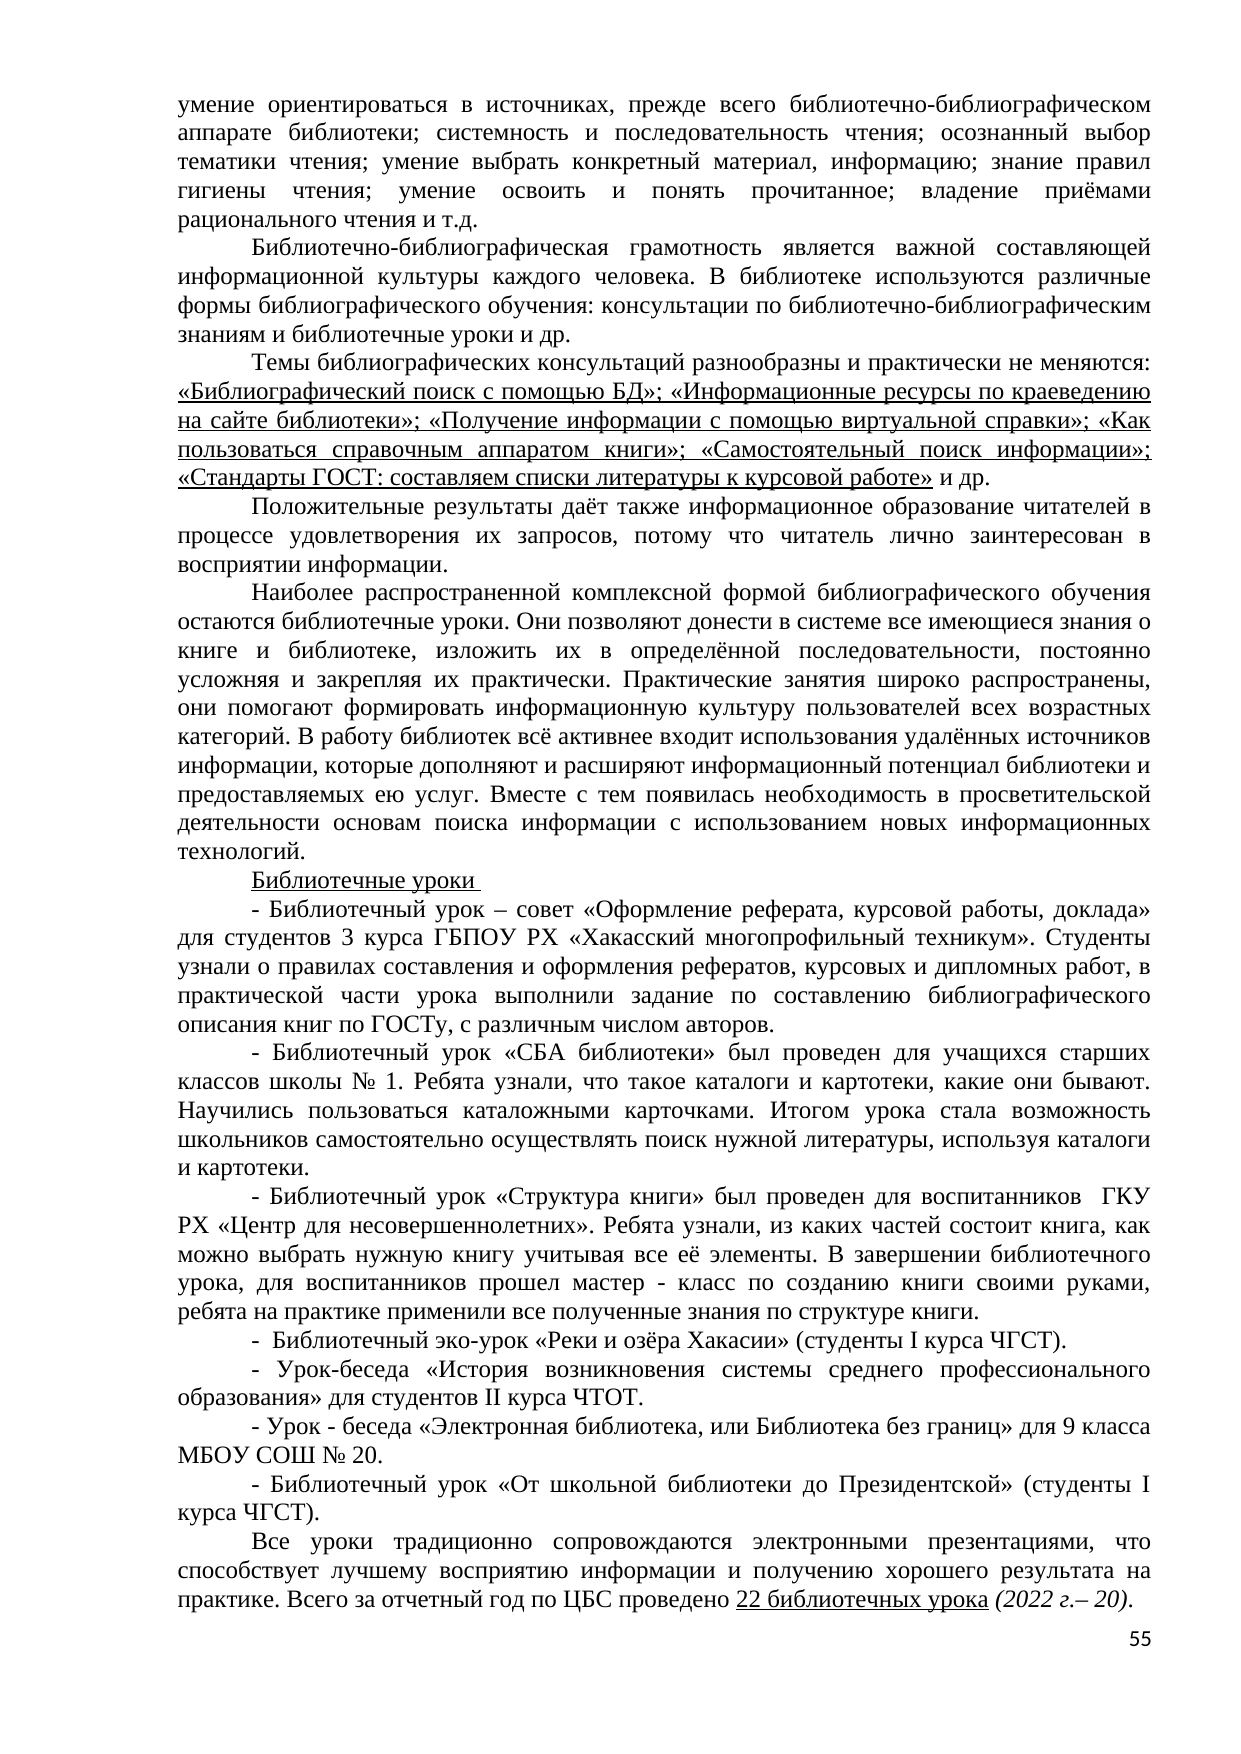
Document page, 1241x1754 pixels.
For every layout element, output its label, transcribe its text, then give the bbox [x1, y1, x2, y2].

text Темы библиографических консультаций разнообразны и практически не меняются: «Библиографический поиск с помощью БД»; «Информационные ресурсы по краеведению на сайте библиотеки»; «Получение информации с помощью виртуальной справки»; «Как пользоваться справочным аппаратом книги»; «Самостоятельный поиск информации»; «Стандарты ГОСТ: составляем списки литературы к курсовой работе» и др. [177, 347, 1152, 459]
text - Библиотечный урок «Структура книги» был проведен для воспитанников ГКУ РХ «Центр для несовершеннолетних». Ребята узнали, из каких частей состоит книга, как можно выбрать нужную книгу учитывая все её элементы. В завершении библиотечного урока, для воспитанников прошел мастер - класс по созданию книги своими руками, ребята на практике применили все полученные знания по структуре книги. [177, 1181, 1152, 1325]
text Библиотечные уроки [177, 865, 1152, 894]
text Темы библиографических консультаций разнообразны и практически не меняются: «Библиографический поиск с помощью БД»; «Информационные ресурсы по краеведению на сайте библиотеки»; «Получение информации с помощью виртуальной справки»; «Как пользоваться справочным аппаратом книги»; «Самостоятельный поиск информации»; «Стандарты ГОСТ: составляем списки литературы к курсовой работе» и др. [177, 460, 1152, 491]
text Наиболее распространенной комплексной формой библиографического обучения остаются библиотечные уроки. Они позволяют донести в системе все имеющиеся знания о книге и библиотеке, изложить их в определённой последовательности, постоянно усложняя и закрепляя их практически. Практические занятия широко распространены, они помогают формировать информационную культуру пользователей всех возрастных категорий. В работу библиотек всё активнее входит использования удалённых источников информации, которые дополняют и расширяют информационный потенциал библиотеки и предоставляемых ею услуг. Вместе с тем появилась необходимость в просветительской деятельности основам поиска информации с использованием новых информационных технологий. [177, 577, 1152, 865]
text Положительные результаты даёт также информационное образование читателей в процессе удовлетворения их запросов, потому что читатель лично заинтересован в восприятии информации. [177, 491, 1152, 577]
text - Библиотечный урок – совет «Оформление реферата, курсовой работы, доклада» для студентов 3 курса ГБПОУ РХ «Хакасский многопрофильный техникум». Студенты узнали о правилах составления и оформления рефератов, курсовых и дипломных работ, в практической части урока выполнили задание по составлению библиографического описания книг по ГОСТу, с различным числом авторов. [177, 894, 1152, 1037]
text - Библиотечный эко-урок «Реки и озёра Хакасии» (студенты I курса ЧГСТ). [177, 1325, 1152, 1354]
text Библиотечно-библиографическая грамотность является важной составляющей информационной культуры каждого человека. В библиотеке используются различные формы библиографического обучения: консультации по библиотечно-библиографическим знаниям и библиотечные уроки и др. [177, 232, 1152, 347]
text Все уроки традиционно сопровождаются электронными презентациями, что способствует лучшему восприятию информации и получению хорошего результата на практике. Всего за отчетный год по ЦБС проведено 22 библиотечных урока (2022 г.– 20). [177, 1526, 1152, 1612]
text - Урок - беседа «Электронная библиотека, или Библиотека без границ» для 9 класса МБОУ СОШ № 20. [177, 1411, 1152, 1469]
text - Библиотечный урок «СБА библиотеки» был проведен для учащихся старших классов школы № 1. Ребята узнали, что такое каталоги и картотеки, какие они бывают. Научились пользоваться каталожными карточками. Итогом урока стала возможность школьников самостоятельно осуществлять поиск нужной литературы, используя каталоги и картотеки. [177, 1037, 1152, 1181]
text - Библиотечный урок «От школьной библиотеки до Президентской» (студенты I курса ЧГСТ). [177, 1469, 1152, 1526]
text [177, 89, 1152, 232]
text - Урок-беседа «История возникновения системы среднего профессионального образования» для студентов II курса ЧТОТ. [177, 1354, 1152, 1411]
